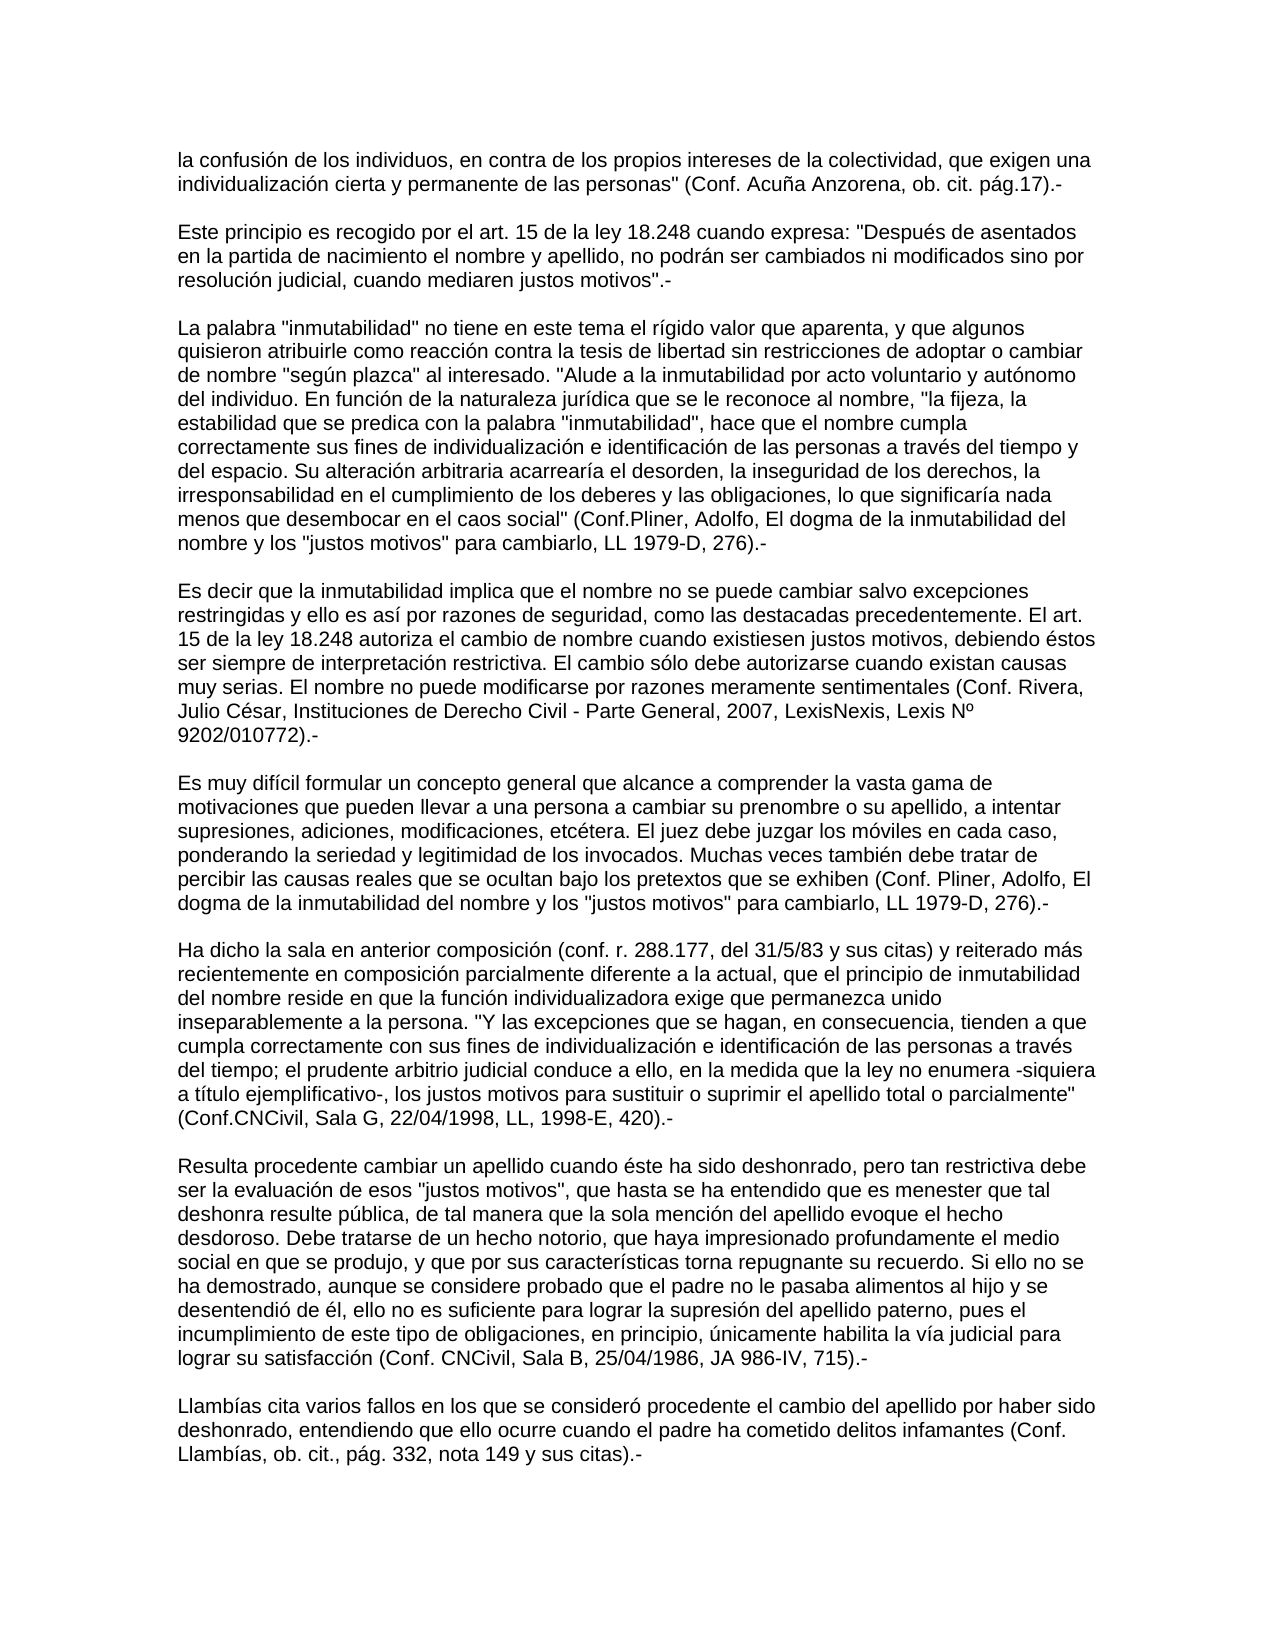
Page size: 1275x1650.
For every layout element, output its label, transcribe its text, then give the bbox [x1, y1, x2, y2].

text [177, 148, 1098, 196]
text Este principio es recogido por el art. 15 de la ley 18.248 cuando expresa: "Después de asentados en la partida de nacimiento el nombre y apellido, no podrán ser cambiados ni modificados sino por resolución judicial, cuando mediaren justos motivos".- [177, 219, 1098, 291]
text Ha dicho la sala en anterior composición (conf. r. 288.177, del 31/5/83 y sus citas) y reiterado más recientemente en composición parcialmente diferente a la actual, que el principio de inmutabilidad del nombre reside en que la función individualizadora exige que permanezca unido inseparablemente a la persona. "Y las excepciones que se hagan, en consecuencia, tienden a que cumpla correctamente con sus fines de individualización e identificación de las personas a través del tiempo; el prudente arbitrio judicial conduce a ello, en la medida que la ley no enumera -siquiera a título ejemplificativo-, los justos motivos para sustituir o suprimir el apellido total o parcialmente" (Conf.CNCivil, Sala G, 22/04/1998, LL, 1998-E, 420).- [177, 938, 1098, 1130]
text Resulta procedente cambiar un apellido cuando éste ha sido deshonrado, pero tan restrictiva debe ser la evaluación de esos "justos motivos", que hasta se ha entendido que es menester que tal deshonra resulte pública, de tal manera que la sola mención del apellido evoque el hecho desdoroso. Debe tratarse de un hecho notorio, que haya impresionado profundamente el medio social en que se produjo, y que por sus características torna repugnante su recuerdo. Si ello no se ha demostrado, aunque se considere probado que el padre no le pasaba alimentos al hijo y se desentendió de él, ello no es suficiente para lograr la supresión del apellido paterno, pues el incumplimiento de este tipo de obligaciones, en principio, únicamente habilita la vía judicial para lograr su satisfacción (Conf. CNCivil, Sala B, 25/04/1986, JA 986-IV, 715).- [177, 1154, 1098, 1369]
text Llambías cita varios fallos en los que se consideró procedente el cambio del apellido por haber sido deshonrado, entendiendo que ello ocurre cuando el padre ha cometido delitos infamantes (Conf. Llambías, ob. cit., pág. 332, nota 149 y sus citas).- [177, 1393, 1098, 1465]
text Es decir que la inmutabilidad implica que el nombre no se puede cambiar salvo excepciones restringidas y ello es así por razones de seguridad, como las destacadas precedentemente. El art. 15 de la ley 18.248 autoriza el cambio de nombre cuando existiesen justos motivos, debiendo éstos ser siempre de interpretación restrictiva. El cambio sólo debe autorizarse cuando existan causas muy serias. El nombre no puede modificarse por razones meramente sentimentales (Conf. Rivera, Julio César, Instituciones de Derecho Civil - Parte General, 2007, LexisNexis, Lexis Nº 9202/010772).- [177, 579, 1098, 747]
text La palabra "inmutabilidad" no tiene en este tema el rígido valor que aparenta, y que algunos quisieron atribuirle como reacción contra la tesis de libertad sin restricciones de adoptar o cambiar de nombre "según plazca" al interesado. "Alude a la inmutabilidad por acto voluntario y autónomo del individuo. En función de la naturaleza jurídica que se le reconoce al nombre, "la fijeza, la estabilidad que se predica con la palabra "inmutabilidad", hace que el nombre cumpla correctamente sus fines de individualización e identificación de las personas a través del tiempo y del espacio. Su alteración arbitraria acarrearía el desorden, la inseguridad de los derechos, la irresponsabilidad en el cumplimiento de los deberes y las obligaciones, lo que significaría nada menos que desembocar en el caos social" (Conf.Pliner, Adolfo, El dogma de la inmutabilidad del nombre y los "justos motivos" para cambiarlo, LL 1979-D, 276).- [177, 315, 1098, 555]
text Es muy difícil formular un concepto general que alcance a comprender la vasta gama de motivaciones que pueden llevar a una persona a cambiar su prenombre o su apellido, a intentar supresiones, adiciones, modificaciones, etcétera. El juez debe juzgar los móviles en cada caso, ponderando la seriedad y legitimidad de los invocados. Muchas veces también debe tratar de percibir las causas reales que se ocultan bajo los pretextos que se exhiben (Conf. Pliner, Adolfo, El dogma de la inmutabilidad del nombre y los "justos motivos" para cambiarlo, LL 1979-D, 276).- [177, 771, 1098, 914]
